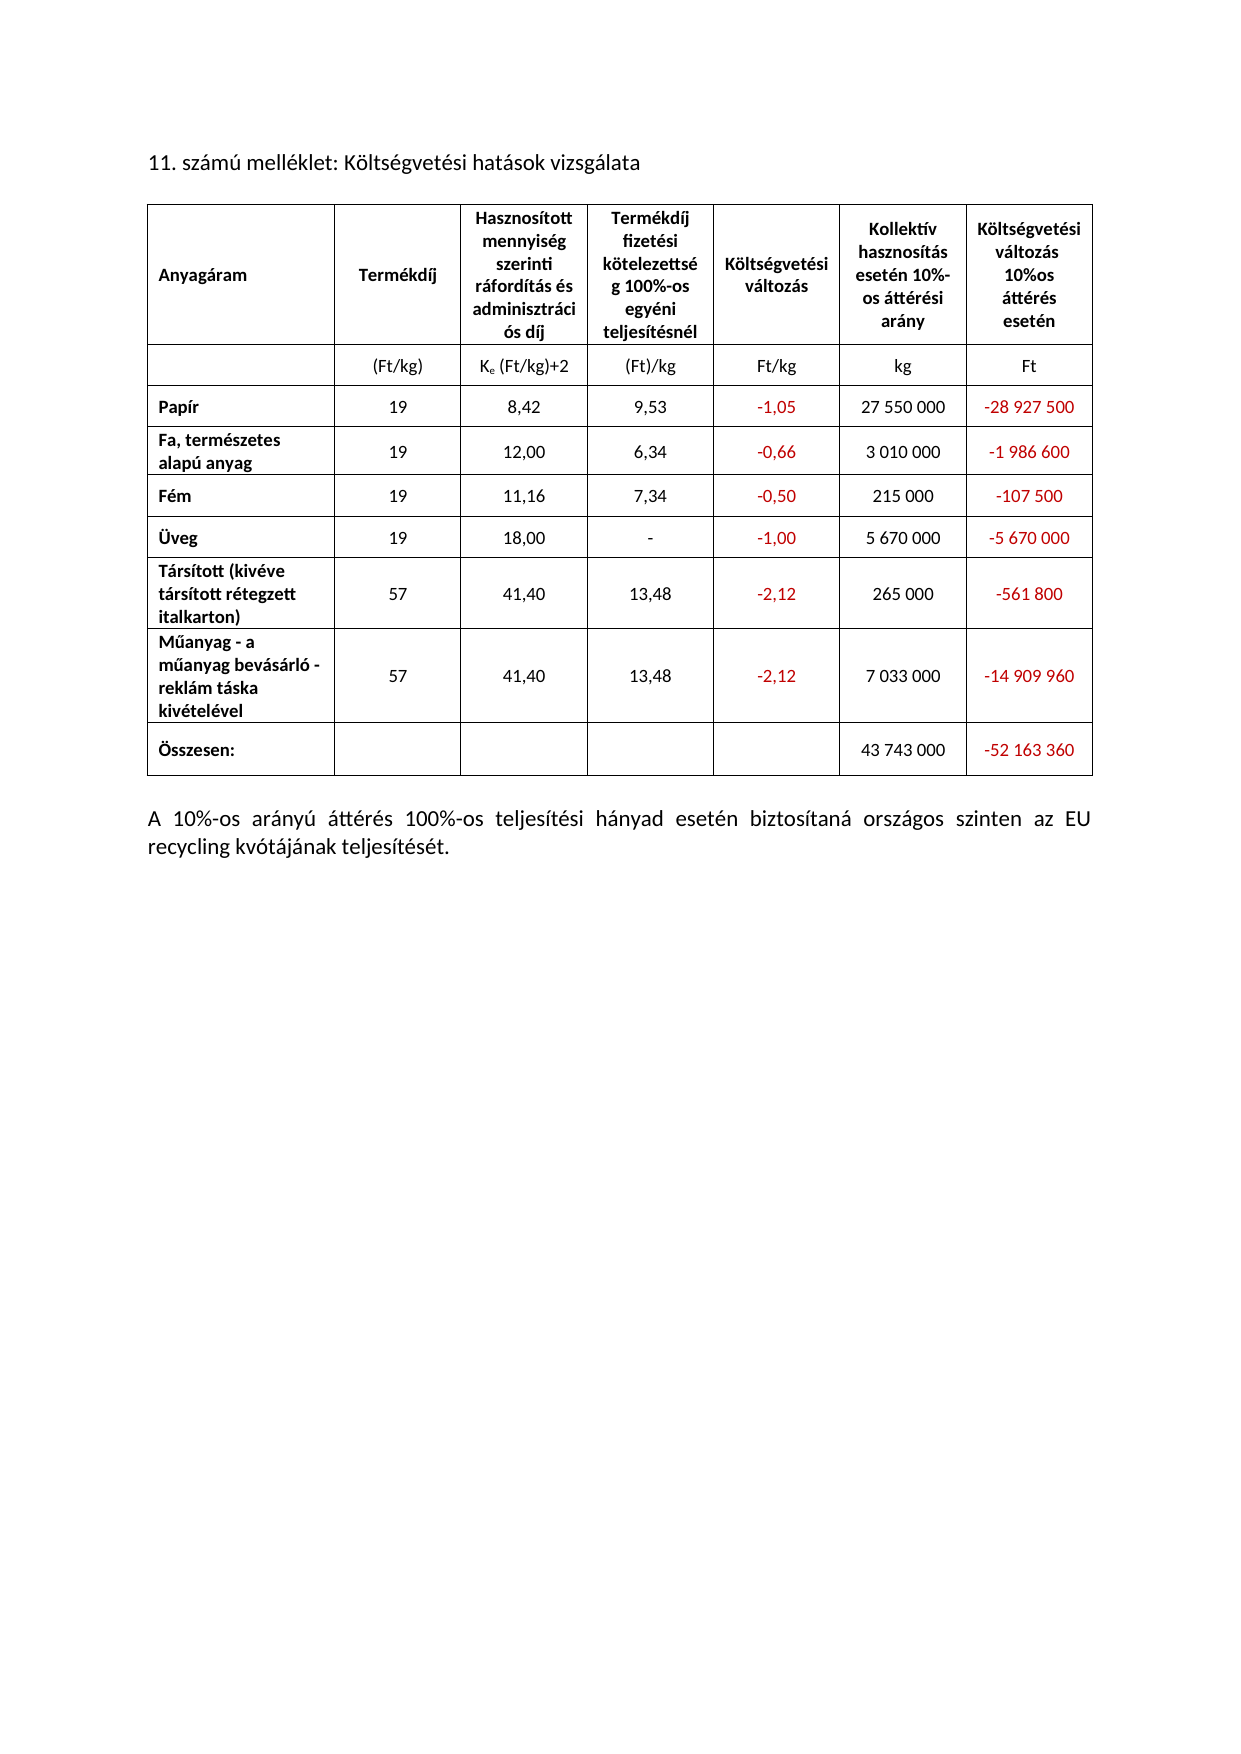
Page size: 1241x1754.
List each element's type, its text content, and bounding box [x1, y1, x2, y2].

table_header Költségvetési változás [714, 205, 839, 343]
table_cell [148, 345, 334, 385]
table_cell -1 986 600 [967, 427, 1092, 474]
table_cell 57 [335, 629, 460, 722]
table_cell 27 550 000 [840, 386, 966, 426]
table_cell Papír [148, 386, 334, 426]
table_cell Fém [148, 475, 334, 516]
table_cell 8,42 [461, 386, 587, 426]
table_cell 13,48 [588, 629, 713, 722]
table_cell 9,53 [588, 386, 713, 426]
table_cell (Ft)/kg [588, 345, 713, 385]
table_cell Összesen: [148, 723, 334, 775]
table_cell 5 670 000 [840, 517, 966, 557]
table_header Kollektív hasznosítás esetén 10%-os áttérési arány [840, 205, 966, 343]
table_cell Műanyag - a műanyag bevásárló - reklám táska kivételével [148, 629, 334, 722]
table_cell kg [840, 345, 966, 385]
table_cell 265 000 [840, 558, 966, 628]
table_cell -5 670 000 [967, 517, 1092, 557]
table_cell 13,48 [588, 558, 713, 628]
table_cell 215 000 [840, 475, 966, 516]
table_cell 12,00 [461, 427, 587, 474]
table_cell 57 [335, 558, 460, 628]
table_cell [588, 723, 713, 775]
table_cell Ft/kg [714, 345, 839, 385]
table_cell 7 033 000 [840, 629, 966, 722]
table_cell -2,12 [714, 558, 839, 628]
table_header Termékdíj [335, 205, 460, 343]
table_cell 7,34 [588, 475, 713, 516]
table_cell -0,66 [714, 427, 839, 474]
table_cell -561 800 [967, 558, 1092, 628]
table_header Hasznosított mennyiség szerinti ráfordítás és adminisztrációs díj [461, 205, 587, 343]
table_cell 18,00 [461, 517, 587, 557]
table_cell Üveg [148, 517, 334, 557]
table_cell 3 010 000 [840, 427, 966, 474]
table_cell - [588, 517, 713, 557]
table_cell 41,40 [461, 558, 587, 628]
table_cell -0,50 [714, 475, 839, 516]
table_cell -1,05 [714, 386, 839, 426]
table_cell (Ft/kg) [335, 345, 460, 385]
table_cell -107 500 [967, 475, 1092, 516]
table_cell 6,34 [588, 427, 713, 474]
table_cell [461, 723, 587, 775]
table_cell -52 163 360 [967, 723, 1092, 775]
table_cell Ft [967, 345, 1092, 385]
text A 10%-os arányú áttérés 100%-os teljesítési hányad esetén biztosítaná országos szinten az EU recycling kvótájának teljesítését. [148, 804, 1093, 860]
table_cell Társított (kivéve társított rétegzett italkarton) [148, 558, 334, 628]
table_cell -28 927 500 [967, 386, 1092, 426]
table_cell Ke (Ft/kg)+2 [461, 345, 587, 385]
table_cell -1,00 [714, 517, 839, 557]
table_cell -14 909 960 [967, 629, 1092, 722]
table_cell 19 [335, 475, 460, 516]
table_header Költségvetési változás 10%os áttérés esetén [967, 205, 1092, 343]
table_cell Fa, természetes alapú anyag [148, 427, 334, 474]
table_cell 11,16 [461, 475, 587, 516]
table_cell [714, 723, 839, 775]
table_cell 19 [335, 427, 460, 474]
text 11. számú melléklet: Költségvetési hatások vizsgálata [148, 148, 1093, 176]
table_cell [335, 723, 460, 775]
table_cell 43 743 000 [840, 723, 966, 775]
table_cell -2,12 [714, 629, 839, 722]
table_cell 19 [335, 517, 460, 557]
table_cell 41,40 [461, 629, 587, 722]
table_header Anyagáram [148, 205, 334, 343]
table_header Termékdíj fizetési kötelezettség 100%-os egyéni teljesítésnél [588, 205, 713, 343]
table_cell 19 [335, 386, 460, 426]
